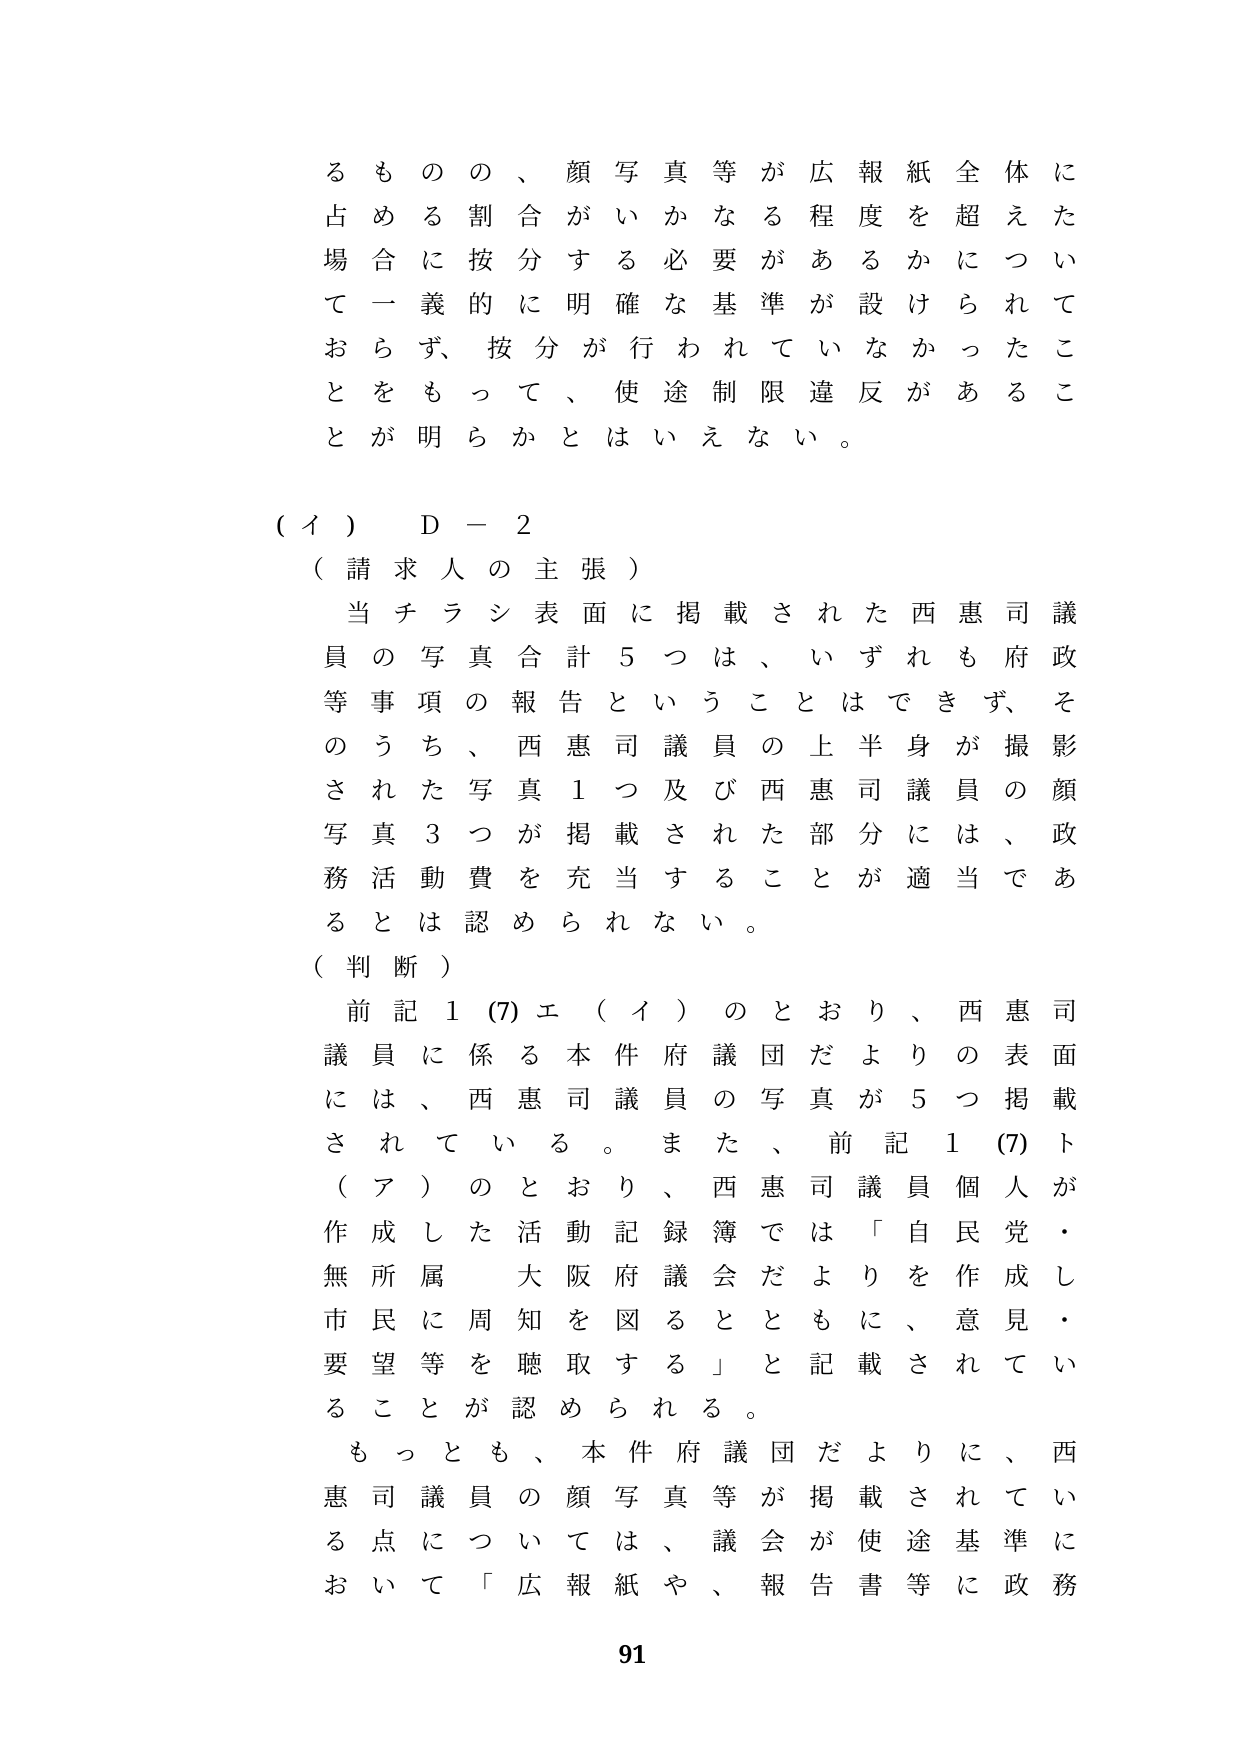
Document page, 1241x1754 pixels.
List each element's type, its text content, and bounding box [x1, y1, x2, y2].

text 前記１(7)エ（イ）のとおり、西惠司議員に係る本件府議団だよりの表面には、西惠司議員の写真が５つ掲載されている。また、前記１(7)ト（ア）のとおり、西惠司議員個人が作成した活動記録簿では「自民党・無所属 大阪府議会だよりを作成し市民に周知を図るとともに、意見・要望等を聴取する」と記載されていることが認められる。 [300, 987, 1100, 1429]
text （請求人の主張） [276, 546, 1100, 590]
text (イ) Ｄ－２ [252, 502, 1100, 546]
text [300, 148, 1100, 457]
text 当チラシ表面に掲載された西惠司議員の写真合計５つは、いずれも府政等事項の報告ということはできず、そのうち、西惠司議員の上半身が撮影された写真１つ及び西惠司議員の顔写真３つが掲載された部分には、政務活動費を充当することが適当であるとは認められない。 [300, 590, 1100, 943]
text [300, 1429, 1100, 1606]
text （判断） [276, 943, 1100, 987]
